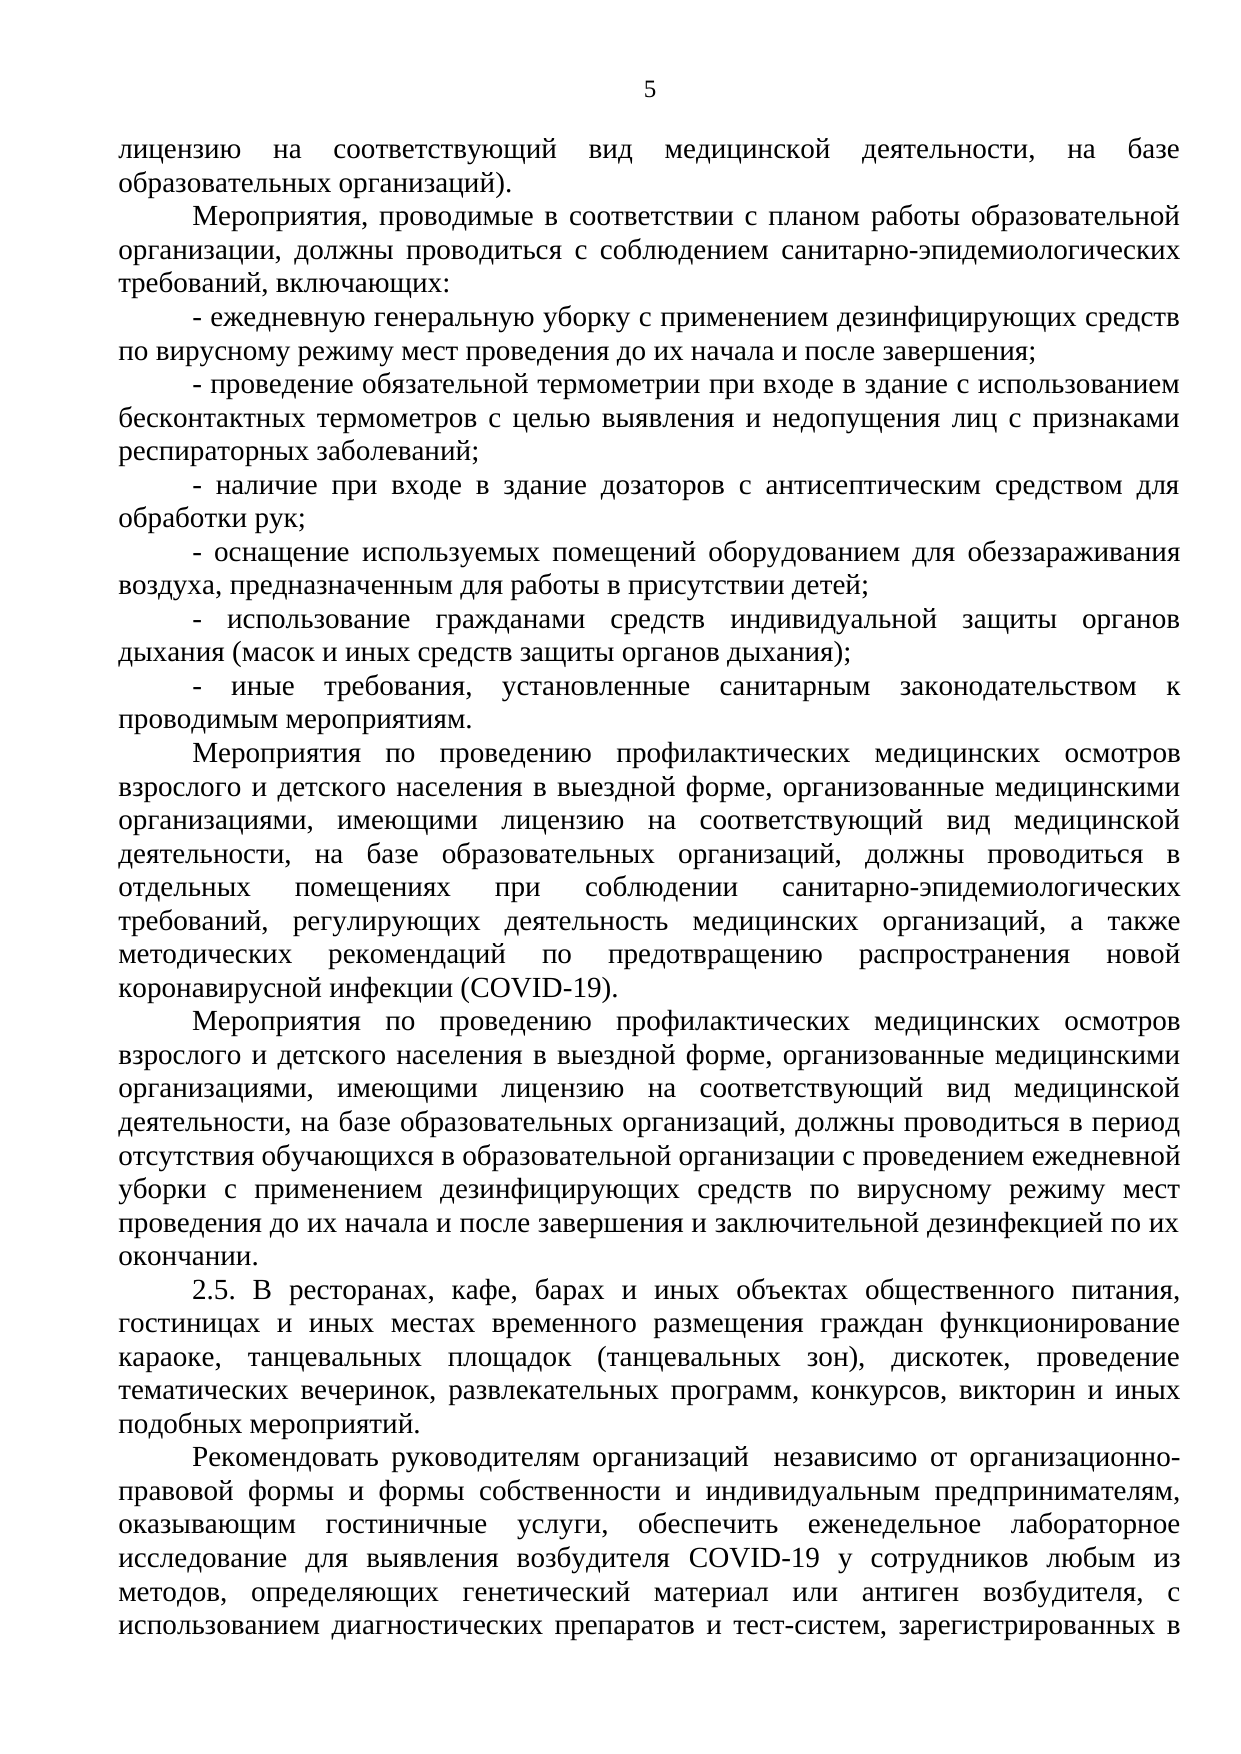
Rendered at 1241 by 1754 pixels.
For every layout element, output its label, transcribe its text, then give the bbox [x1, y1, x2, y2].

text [118, 131, 1181, 198]
text - ежедневную генеральную уборку с применением дезинфицирующих средств по вирусному режиму мест проведения до их начала и после завершения; [118, 299, 1181, 366]
text Мероприятия по проведению профилактических медицинских осмотров взрослого и детского населения в выездной форме, организованные медицинскими организациями, имеющими лицензию на соответствующий вид медицинской деятельности, на базе образовательных организаций, должны проводиться в период отсутствия обучающихся в образовательной организации с проведением ежедневной уборки с применением дезинфицирующих средств по вирусному режиму мест проведения до их начала и после завершения и заключительной дезинфекцией по их окончании. [118, 1003, 1181, 1272]
text - использование гражданами средств индивидуальной защиты органов дыхания (масок и иных средств защиты органов дыхания); [118, 601, 1181, 668]
text - иные требования, установленные санитарным законодательством к проводимым мероприятиям. [118, 668, 1181, 735]
text 2.5. В ресторанах, кафе, барах и иных объектах общественного питания, гостиницах и иных местах временного размещения граждан функционирование караоке, танцевальных площадок (танцевальных зон), дискотек, проведение тематических вечеринок, развлекательных программ, конкурсов, викторин и иных подобных мероприятий. [118, 1272, 1181, 1439]
text - наличие при входе в здание дозаторов с антисептическим средством для обработки рук; [118, 467, 1181, 534]
text - проведение обязательной термометрии при входе в здание с использованием бесконтактных термометров с целью выявления и недопущения лиц с признаками респираторных заболеваний; [118, 366, 1181, 467]
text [118, 1439, 1181, 1641]
text - оснащение используемых помещений оборудованием для обеззараживания воздуха, предназначенным для работы в присутствии детей; [118, 534, 1181, 601]
text Мероприятия по проведению профилактических медицинских осмотров взрослого и детского населения в выездной форме, организованные медицинскими организациями, имеющими лицензию на соответствующий вид медицинской деятельности, на базе образовательных организаций, должны проводиться в отдельных помещениях при соблюдении санитарно-эпидемиологических требований, регулирующих деятельность медицинских организаций, а также методических рекомендаций по предотвращению распространения новой коронавирусной инфекции (COVID-19). [118, 735, 1181, 1003]
text Мероприятия, проводимые в соответствии с планом работы образовательной организации, должны проводиться с соблюдением санитарно-эпидемиологических требований, включающих: [118, 198, 1181, 299]
